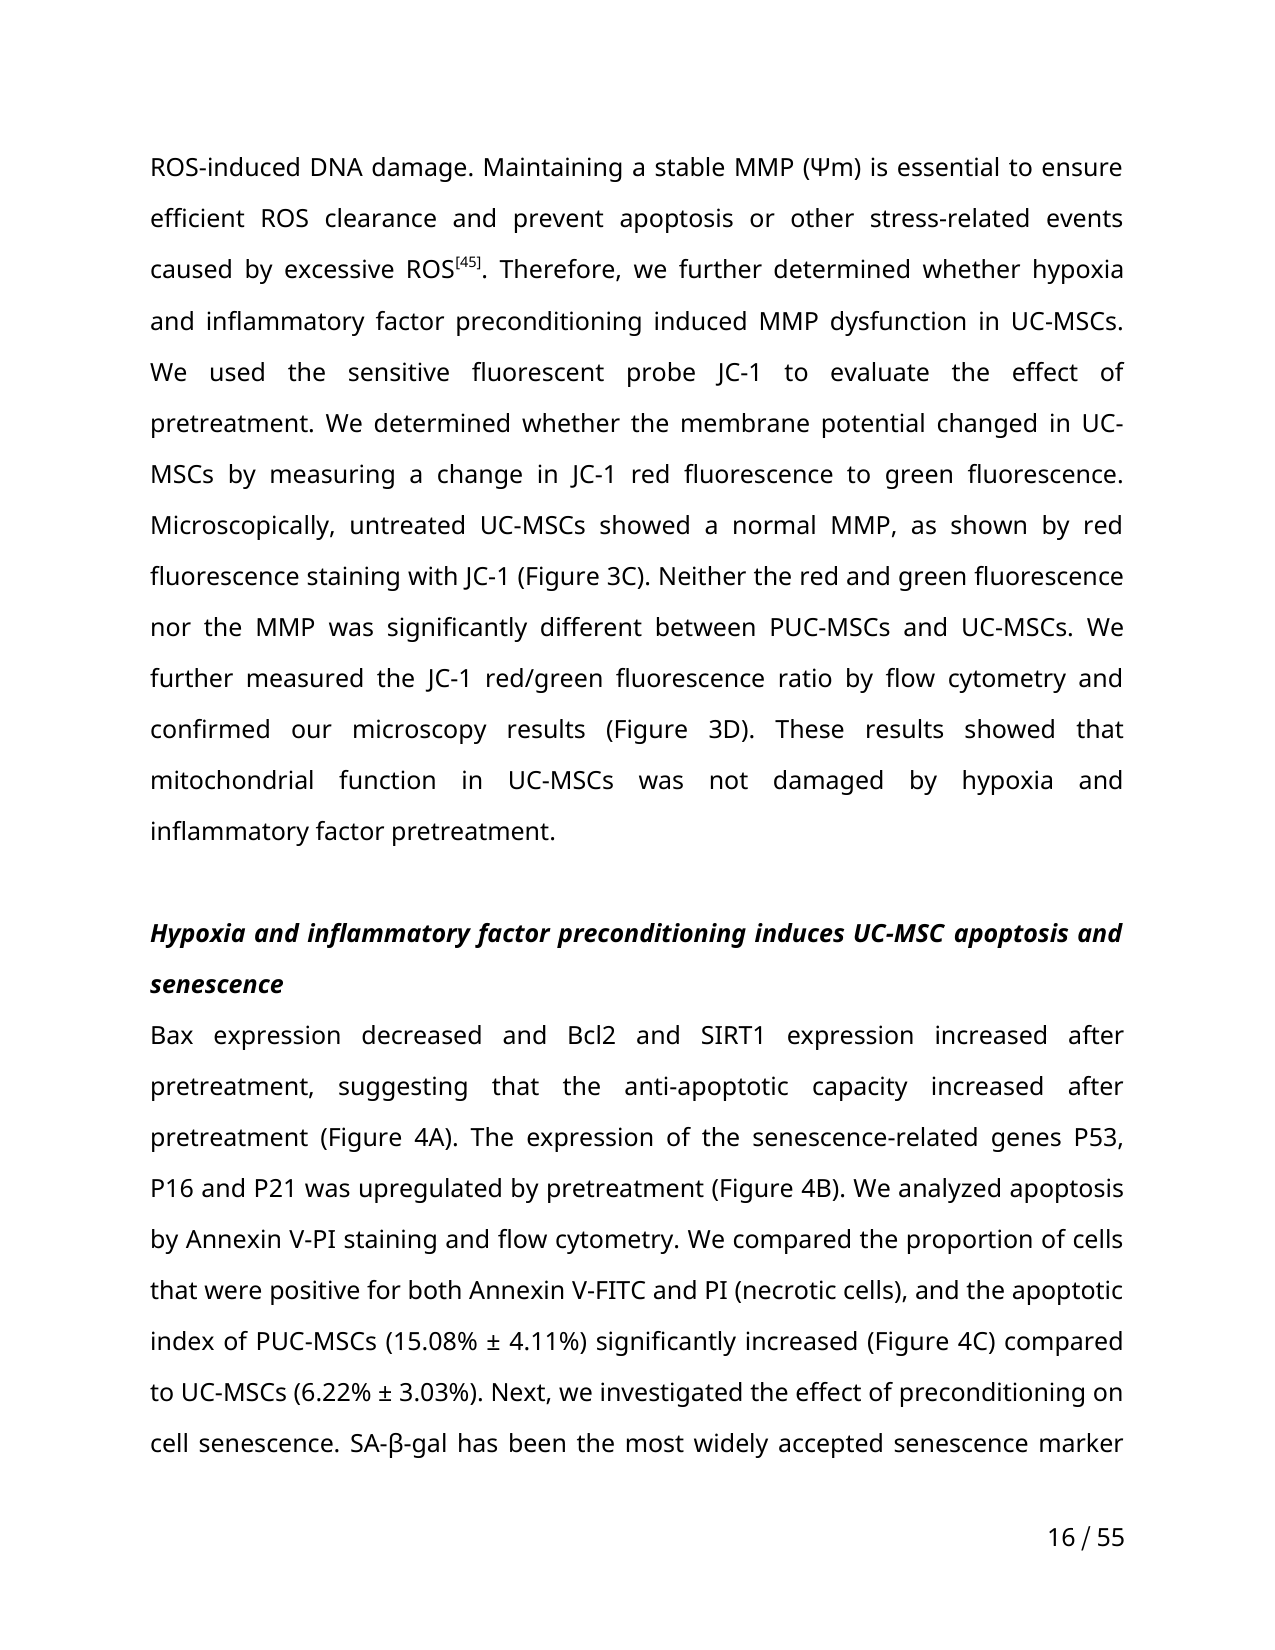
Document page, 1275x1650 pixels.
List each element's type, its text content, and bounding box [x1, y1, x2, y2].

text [150, 150, 1125, 848]
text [150, 1018, 1125, 1460]
text Hypoxia and inflammatory factor preconditioning induces UC-MSC apoptosis and senescence [150, 916, 1125, 1001]
